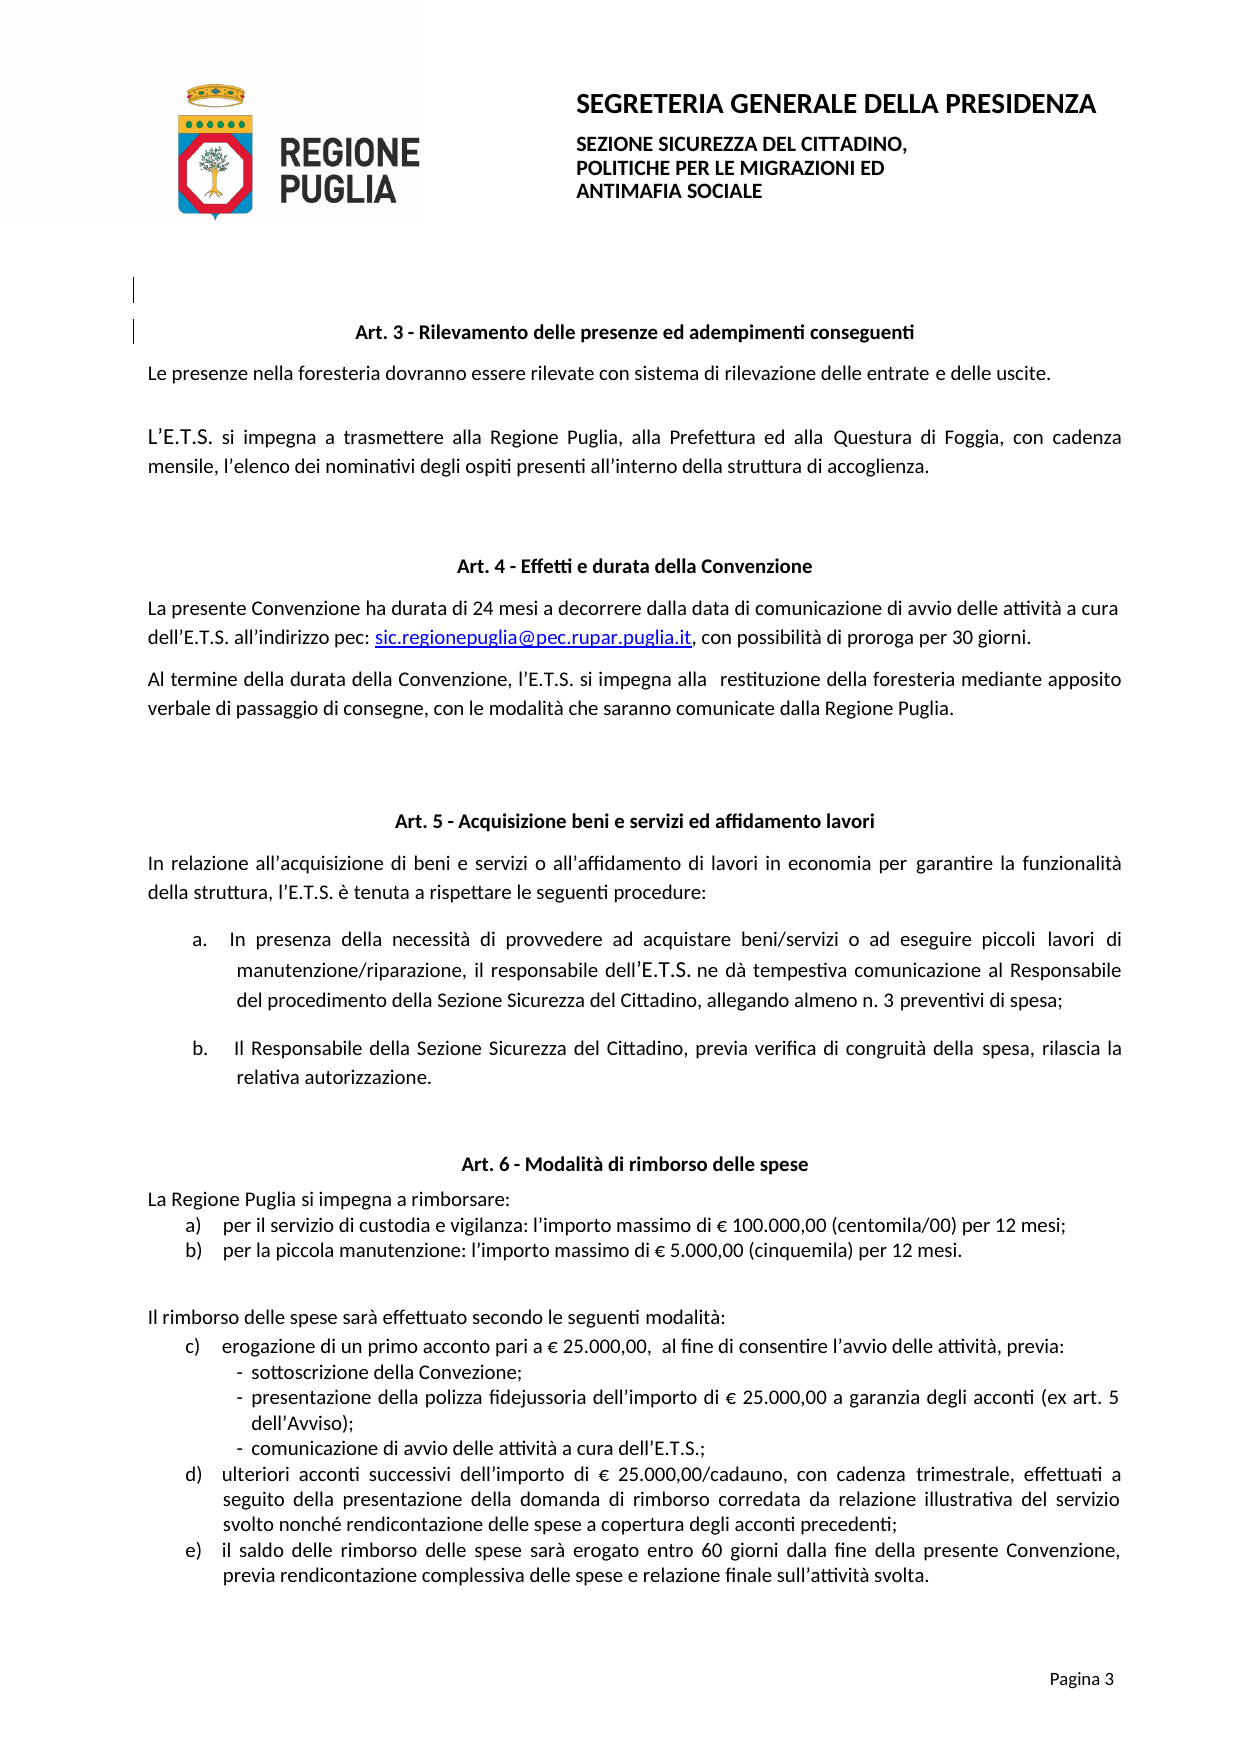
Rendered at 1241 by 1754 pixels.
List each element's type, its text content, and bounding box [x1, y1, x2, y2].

list per il servizio di custodia e vigilanza: l’importo massimo di € 100.000,00 (centomila/00) per 12 mesi; [185, 1212, 1122, 1237]
list erogazione di un primo acconto pari a € 25.000,00, al fine di consentire l’avvio delle attività, previa: [185, 1334, 1122, 1359]
list Le presenze nella foresteria dovranno essere rilevate con sistema di rilevazione delle entrate e delle uscite. [148, 361, 1122, 386]
list Il rimborso delle spese sarà effettuato secondo le seguenti modalità: [148, 1304, 1122, 1330]
text Art. 5 - Acquisizione beni e servizi ed affidamento lavori [148, 808, 1122, 833]
list presentazione della polizza fidejussoria dell’importo di € 25.000,00 a garanzia degli acconti (ex art. 5 dell’Avviso); [236, 1384, 1122, 1435]
list In presenza della necessità di provvedere ad acquistare beni/servizi o ad eseguire piccoli lavori di manutenzione/riparazione, il responsabile dell’E.T.S. ne dà tempestiva comunicazione al Responsabile del procedimento della Sezione Sicurezza del Cittadino, allegando almeno n. 3 preventivi di spesa; [192, 926, 1122, 1013]
list comunicazione di avvio delle attività a cura dell’E.T.S.; [236, 1435, 1122, 1461]
picture [0, 0, 426, 226]
list sottoscrizione della Convezione; [236, 1359, 1122, 1384]
text Art. 4 - Effetti e durata della Convenzione [148, 554, 1122, 579]
text Art. 6 - Modalità di rimborso delle spese [148, 1152, 1122, 1177]
text Art. 3 - Rilevamento delle presenze ed adempimenti conseguenti [148, 319, 1122, 344]
list ulteriori acconti successivi dell’importo di € 25.000,00/cadauno, con cadenza trimestrale, effettuati a seguito della presentazione della domanda di rimborso corredata da relazione illustrativa del servizio svolto nonché rendicontazione delle spese a copertura degli acconti precedenti; [185, 1461, 1122, 1537]
list Il Responsabile della Sezione Sicurezza del Cittadino, previa verifica di congruità della spesa, rilascia la relativa autorizzazione. [192, 1035, 1122, 1089]
text La presente Convenzione ha durata di 24 mesi a decorrere dalla data di comunicazione di avvio delle attività a cura dell’E.T.S. all’indirizzo pec: sic.regionepuglia@pec.rupar.puglia.it, con possibilità di proroga per 30 giorni. [148, 595, 1122, 650]
list il saldo delle rimborso delle spese sarà erogato entro 60 giorni dalla fine della presente Convenzione, previa rendicontazione complessiva delle spese e relazione finale sull’attività svolta. [185, 1537, 1122, 1588]
text Al termine della durata della Convenzione, l’E.T.S. si impegna alla restituzione della foresteria mediante apposito verbale di passaggio di consegne, con le modalità che saranno comunicate dalla Regione Puglia. [148, 666, 1122, 721]
list L’E.T.S. si impegna a trasmettere alla Regione Puglia, alla Prefettura ed alla Questura di Foggia, con cadenza mensile, l’elenco dei nominativi degli ospiti presenti all’interno della struttura di accoglienza. [148, 422, 1122, 479]
list per la piccola manutenzione: l’importo massimo di € 5.000,00 (cinquemila) per 12 mesi. [185, 1237, 1122, 1263]
text In relazione all’acquisizione di beni e servizi o all’affidamento di lavori in economia per garantire la funzionalità della struttura, l’E.T.S. è tenuta a rispettare le seguenti procedure: [148, 850, 1122, 904]
text La Regione Puglia si impegna a rimborsare: [148, 1187, 1122, 1212]
